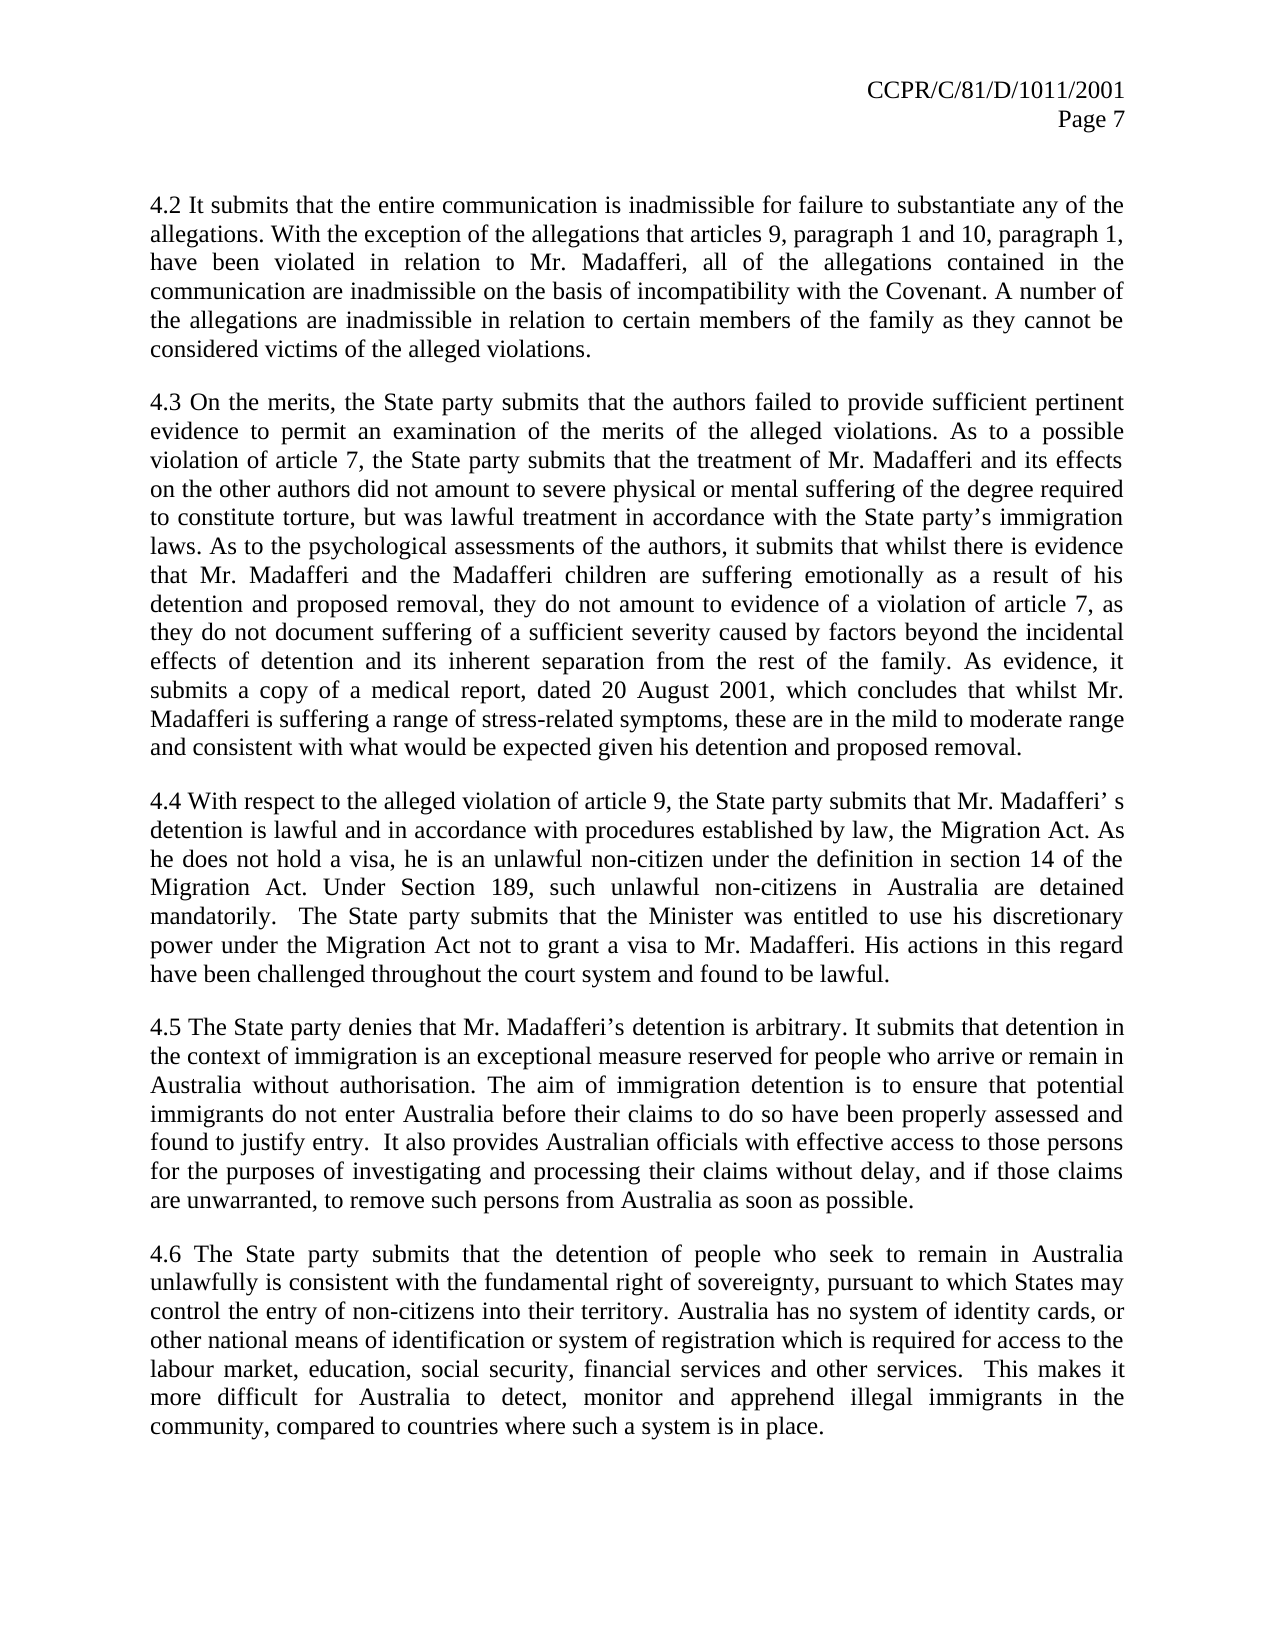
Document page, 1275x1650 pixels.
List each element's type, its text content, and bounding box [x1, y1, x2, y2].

text 4.5 The State party denies that Mr. Madafferi’s detention is arbitrary. It submits that detention in the context of immigration is an exceptional measure reserved for people who arrive or remain in Australia without authorisation. The aim of immigration detention is to ensure that potential immigrants do not enter Australia before their claims to do so have been properly assessed and found to justify entry. It also provides Australian officials with effective access to those persons for the purposes of investigating and processing their claims without delay, and if those claims are unwarranted, to remove such persons from Australia as soon as possible. [150, 1012, 1125, 1214]
text 4.2 It submits that the entire communication is inadmissible for failure to substantiate any of the allegations. With the exception of the allegations that articles 9, paragraph 1 and 10, paragraph 1, have been violated in relation to Mr. Madafferi, all of the allegations contained in the communication are inadmissible on the basis of incompatibility with the Covenant. A number of the allegations are inadmissible in relation to certain members of the family as they cannot be considered victims of the alleged violations. [150, 190, 1125, 362]
text 4.6 The State party submits that the detention of people who seek to remain in Australia unlawfully is consistent with the fundamental right of sovereignty, pursuant to which States may control the entry of non-citizens into their territory. Australia has no system of identity cards, or other national means of identification or system of registration which is required for access to the labour market, education, social security, financial services and other services. This makes it more difficult for Australia to detect, monitor and apprehend illegal immigrants in the community, compared to countries where such a system is in place. [150, 1239, 1125, 1440]
text 4.4 With respect to the alleged violation of article 9, the State party submits that Mr. Madafferi’ s detention is lawful and in accordance with procedures established by law, the Migration Act. As he does not hold a visa, he is an unlawful non-citizen under the definition in section 14 of the Migration Act. Under Section 189, such unlawful non-citizens in Australia are detained mandatorily. The State party submits that the Minister was entitled to use his discretionary power under the Migration Act not to grant a visa to Mr. Madafferi. His actions in this regard have been challenged throughout the court system and found to be lawful. [150, 786, 1125, 987]
text 4.3 On the merits, the State party submits that the authors failed to provide sufficient pertinent evidence to permit an examination of the merits of the alleged violations. As to a possible violation of article 7, the State party submits that the treatment of Mr. Madafferi and its effects on the other authors did not amount to severe physical or mental suffering of the degree required to constitute torture, but was lawful treatment in accordance with the State party’s immigration laws. As to the psychological assessments of the authors, it submits that whilst there is evidence that Mr. Madafferi and the Madafferi children are suffering emotionally as a result of his detention and proposed removal, they do not amount to evidence of a violation of article 7, as they do not document suffering of a sufficient severity caused by factors beyond the incidental effects of detention and its inherent separation from the rest of the family. As evidence, it submits a copy of a medical report, dated 20 August 2001, which concludes that whilst Mr. Madafferi is suffering a range of stress-related symptoms, these are in the mild to moderate range and consistent with what would be expected given his detention and proposed removal. [150, 387, 1125, 761]
